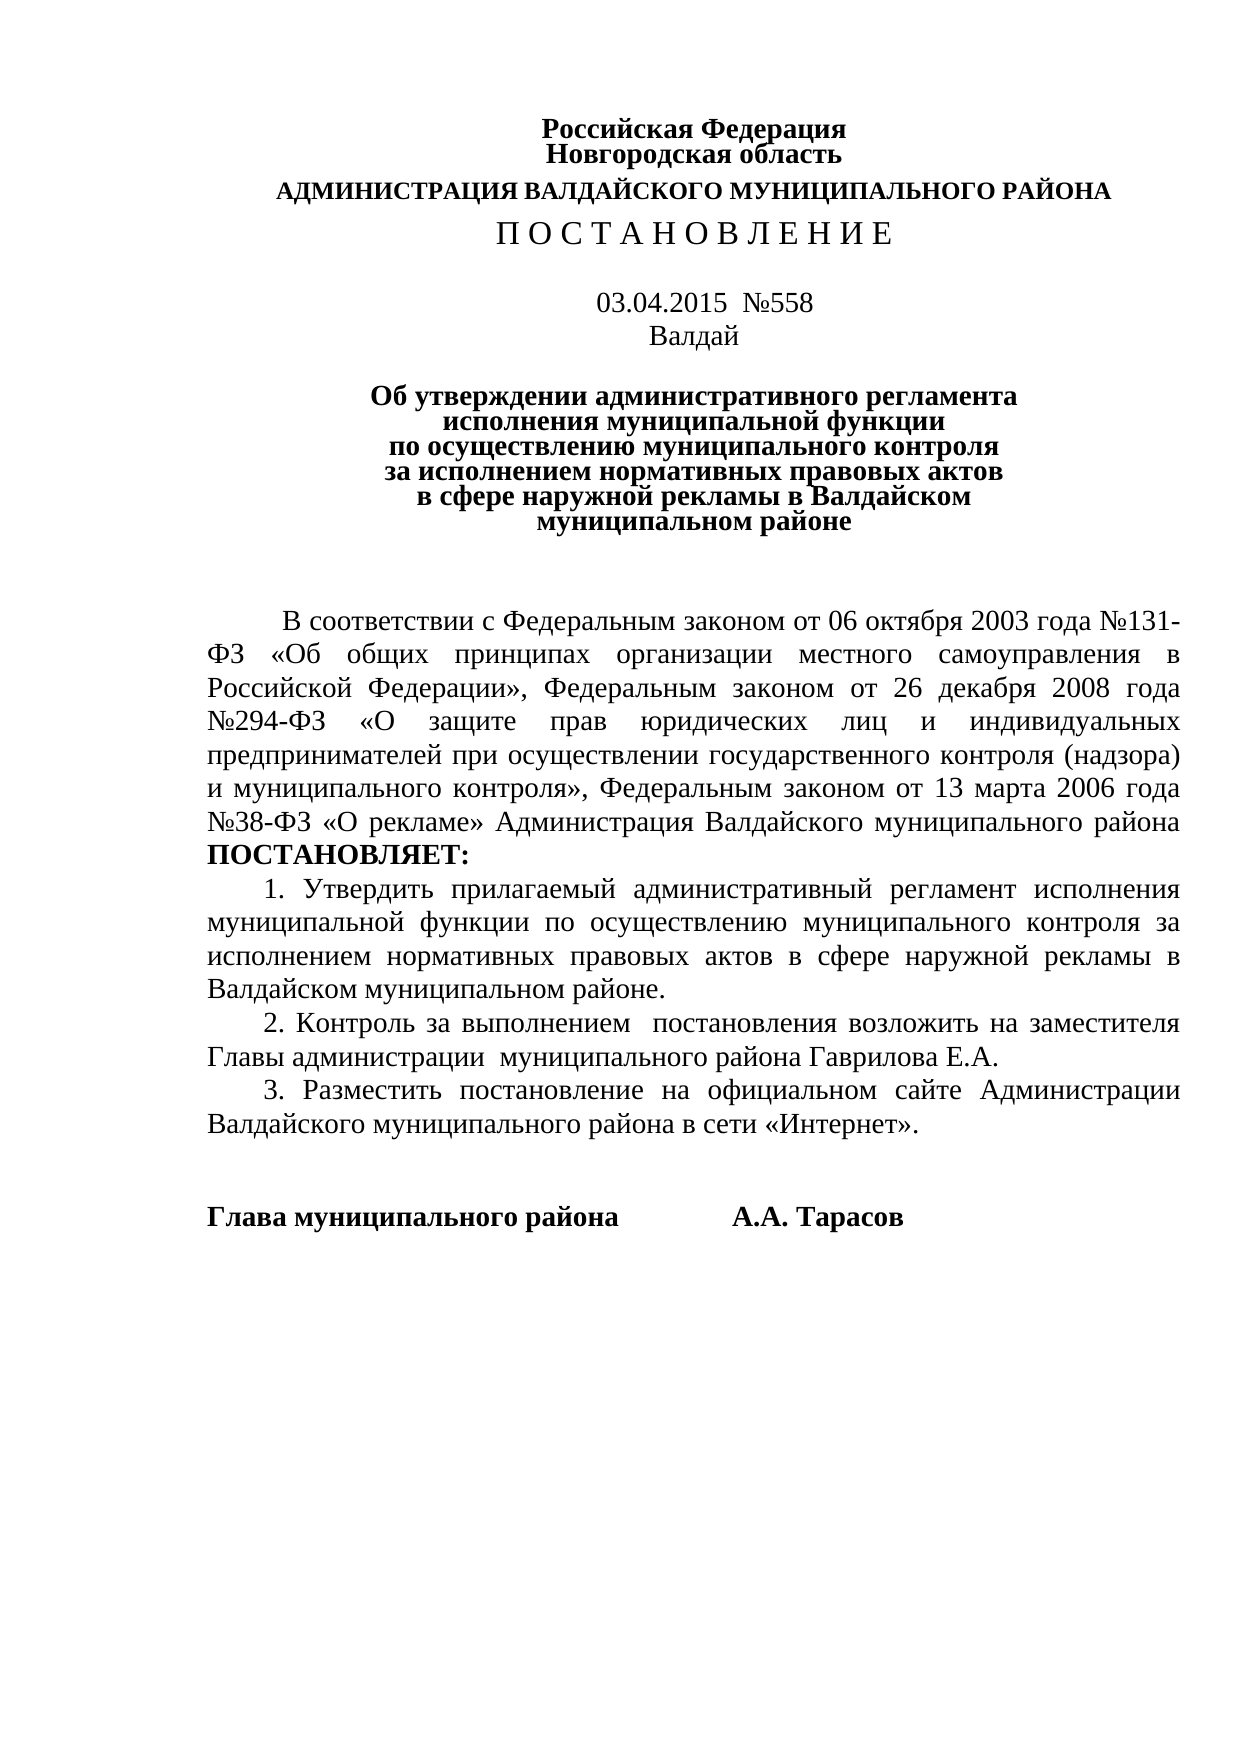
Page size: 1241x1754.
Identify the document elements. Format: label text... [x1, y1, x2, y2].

text 1. Утвердить прилагаемый административный регламент исполнения муниципальной функции по осуществлению муниципального контроля за исполнением нормативных правовых актов в сфере наружной рекламы в Валдайском муниципальном районе. [207, 871, 1181, 1005]
subtitle АДМИНИСТРАЦИЯ ВАЛДАЙСКОГО МУНИЦИПАЛЬНОГО РАЙОНА [207, 176, 1181, 205]
text в сфере наружной рекламы в Валдайском [464, 486, 1181, 511]
subtitle Новгородская область [207, 143, 1181, 168]
text В соответствии с Федеральным законом от 06 октября 2003 года №131-ФЗ «Об общих принципах организации местного самоуправления в Российской Федерации», Федеральным законом от 26 декабря 2008 года №294-ФЗ «О защите прав юридических лиц и индивидуальных предпринимателей при осуществлении государственного контроля (надзора) и муниципального контроля», Федеральным законом от 13 марта 2006 года №38-ФЗ «О рекламе» Администрация Валдайского муниципального района ПОСТАНОВЛЯЕТ: [207, 603, 1181, 871]
text 2. Контроль за выполнением постановления возложить на заместителя Главы администрации муниципального района Гаврилова Е.А. [207, 1005, 1181, 1072]
text Российская Федерация [207, 118, 1181, 143]
text Валдай [207, 318, 1181, 352]
text Об утверждении административного регламента [207, 386, 1181, 411]
text 3. Разместить постановление на официальном сайте Администрации Валдайского муниципального района в сети «Интернет». [207, 1072, 1181, 1139]
text 03.04.2015 №558 [207, 285, 1181, 318]
text по осуществлению муниципального контроля [207, 436, 1181, 461]
text исполнения муниципальной функции [207, 411, 834, 436]
text муниципальном районе [207, 511, 1181, 536]
text за исполнением нормативных правовых актов [207, 461, 1181, 486]
subtitle П О С Т А Н О В Л Е Н И Е [207, 213, 1181, 252]
text Глава муниципального района А.А. Тарасов [207, 1206, 1181, 1231]
text в сфере наружной рекламы в Валдайском [207, 486, 460, 511]
text исполнения муниципальной функции [838, 411, 1181, 436]
